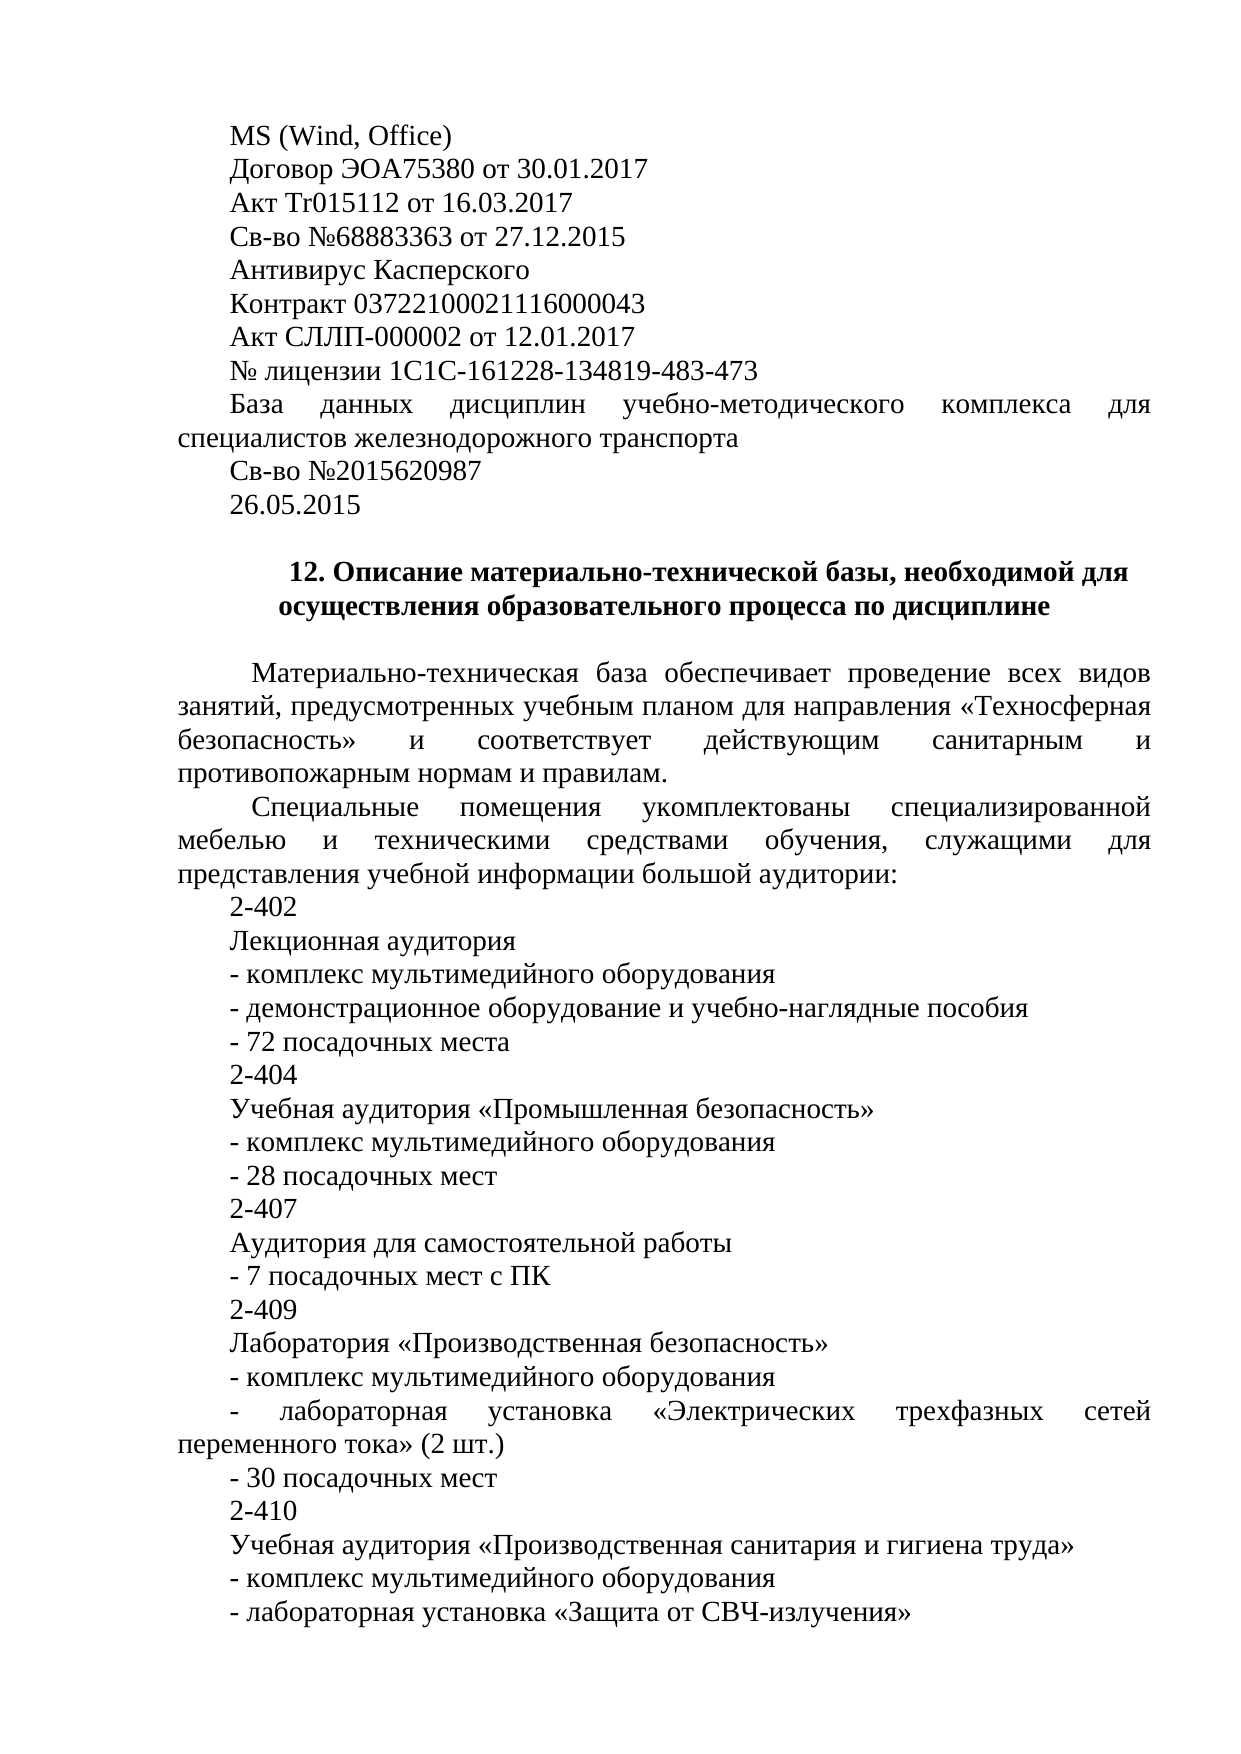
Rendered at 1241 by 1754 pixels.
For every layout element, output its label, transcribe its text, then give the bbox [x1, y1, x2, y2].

text 2-402 [177, 889, 1152, 923]
text Учебная аудитория «Промышленная безопасность» [177, 1091, 1152, 1124]
text 2-407 [177, 1191, 1152, 1225]
text - комплекс мультимедийного оборудования [177, 957, 1152, 990]
text 2-409 [177, 1292, 1152, 1326]
text Акт СЛЛП-000002 от 12.01.2017 [177, 319, 1152, 353]
text Учебная аудитория «Производственная санитария и гигиена труда» [177, 1527, 1152, 1560]
text - лабораторная установка «Электрических трехфазных сетей переменного тока» (2 шт.) [177, 1393, 1152, 1460]
text - демонстрационное оборудование и учебно-наглядные пособия [177, 990, 1152, 1024]
text Контракт 03722100021116000043 [177, 286, 1152, 319]
text Св-во №2015620987 [177, 453, 1152, 487]
text Антивирус Касперского [177, 252, 1152, 286]
text Лаборатория «Производственная безопасность» [177, 1326, 1152, 1359]
text - 30 посадочных мест [177, 1460, 1152, 1493]
text Акт Tr015112 от 16.03.2017 [177, 185, 1152, 219]
text - 72 посадочных места [177, 1024, 1152, 1057]
text 26.05.2015 [177, 487, 1152, 521]
text MS (Wind, Office) [177, 118, 1152, 152]
text Материально-техническая база обеспечивает проведение всех видов занятий, предусмотренных учебным планом для направления «Техносферная безопасность» и соответствует действующим санитарным и противопожарным нормам и правилам. [177, 655, 1152, 789]
text Аудитория для самостоятельной работы [177, 1225, 1152, 1258]
text 12. Описание материально-технической базы, необходимой для осуществления образовательного процесса по дисциплине [177, 554, 1152, 621]
text - комплекс мультимедийного оборудования [177, 1124, 1152, 1158]
text № лицензии 1С1С-161228-134819-483-473 [177, 353, 1152, 386]
text 2-404 [177, 1057, 1152, 1091]
text - лабораторная установка «Защита от СВЧ-излучения» [177, 1594, 1152, 1627]
text - комплекс мультимедийного оборудования [177, 1560, 1152, 1594]
text Лекционная аудитория [177, 923, 1152, 957]
text База данных дисциплин учебно-методического комплекса для специалистов железнодорожного транспорта [177, 386, 1152, 453]
text 2-410 [177, 1493, 1152, 1527]
text Договор ЭОА75380 от 30.01.2017 [177, 152, 1152, 185]
text Специальные помещения укомплектованы специализированной мебелью и техническими средствами обучения, служащими для представления учебной информации большой аудитории: [177, 789, 1152, 889]
text - 28 посадочных мест [177, 1158, 1152, 1191]
text - 7 посадочных мест с ПК [177, 1258, 1152, 1292]
text - комплекс мультимедийного оборудования [177, 1359, 1152, 1393]
text Св-во №68883363 от 27.12.2015 [177, 219, 1152, 252]
